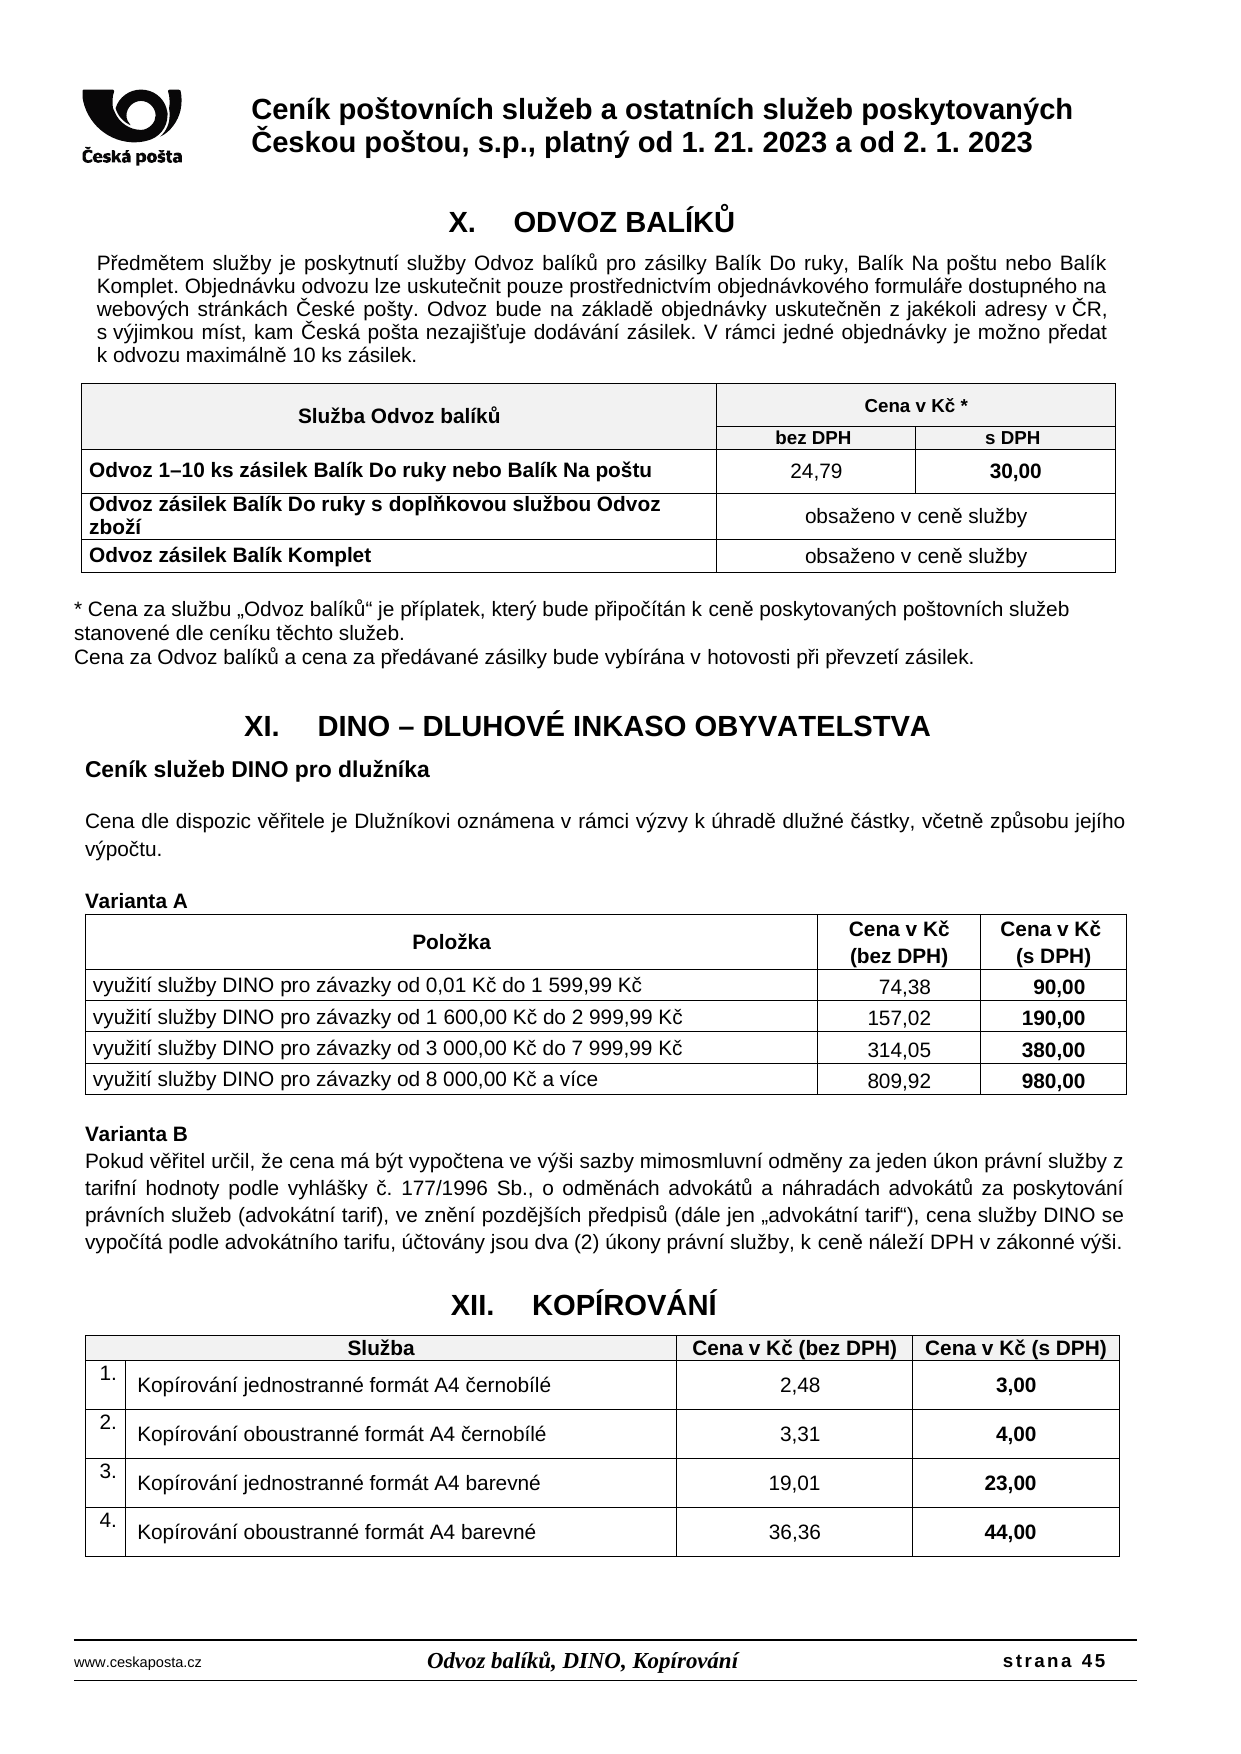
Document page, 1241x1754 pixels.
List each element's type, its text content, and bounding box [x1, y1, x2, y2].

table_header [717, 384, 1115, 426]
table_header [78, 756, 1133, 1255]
text Cena za Odvoz balíků a cena za předávané zásilky bude vybírána v hotovosti při převzetí zásilek. [74, 645, 1137, 669]
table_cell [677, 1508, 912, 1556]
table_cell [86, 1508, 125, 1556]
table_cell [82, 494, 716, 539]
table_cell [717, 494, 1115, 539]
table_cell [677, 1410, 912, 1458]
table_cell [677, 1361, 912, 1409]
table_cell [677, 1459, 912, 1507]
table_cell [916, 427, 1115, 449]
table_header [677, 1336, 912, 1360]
text * Cena za službu „Odvoz balíků“ je příplatek, který bude připočítán k ceně poskytovaných poštovních služeb stanovené dle ceníku těchto služeb. [74, 597, 1137, 645]
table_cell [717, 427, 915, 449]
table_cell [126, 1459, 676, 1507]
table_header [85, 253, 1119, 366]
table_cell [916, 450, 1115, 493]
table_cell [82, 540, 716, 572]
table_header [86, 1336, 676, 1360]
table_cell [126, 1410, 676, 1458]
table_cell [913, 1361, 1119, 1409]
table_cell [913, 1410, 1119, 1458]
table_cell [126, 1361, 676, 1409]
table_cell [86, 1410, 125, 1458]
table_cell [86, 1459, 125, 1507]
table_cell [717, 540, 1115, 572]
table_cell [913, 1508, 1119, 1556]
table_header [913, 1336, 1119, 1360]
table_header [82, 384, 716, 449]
subtitle ODVOZ BALÍKŮ [74, 204, 1137, 240]
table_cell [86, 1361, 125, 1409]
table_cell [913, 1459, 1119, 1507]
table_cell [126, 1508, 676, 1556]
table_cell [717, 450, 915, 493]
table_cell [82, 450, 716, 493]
subtitle DINO – DLUHOVÉ INKASO OBYVATELSTVA [74, 708, 1137, 743]
subtitle KOPÍROVÁNÍ [74, 1287, 1137, 1322]
